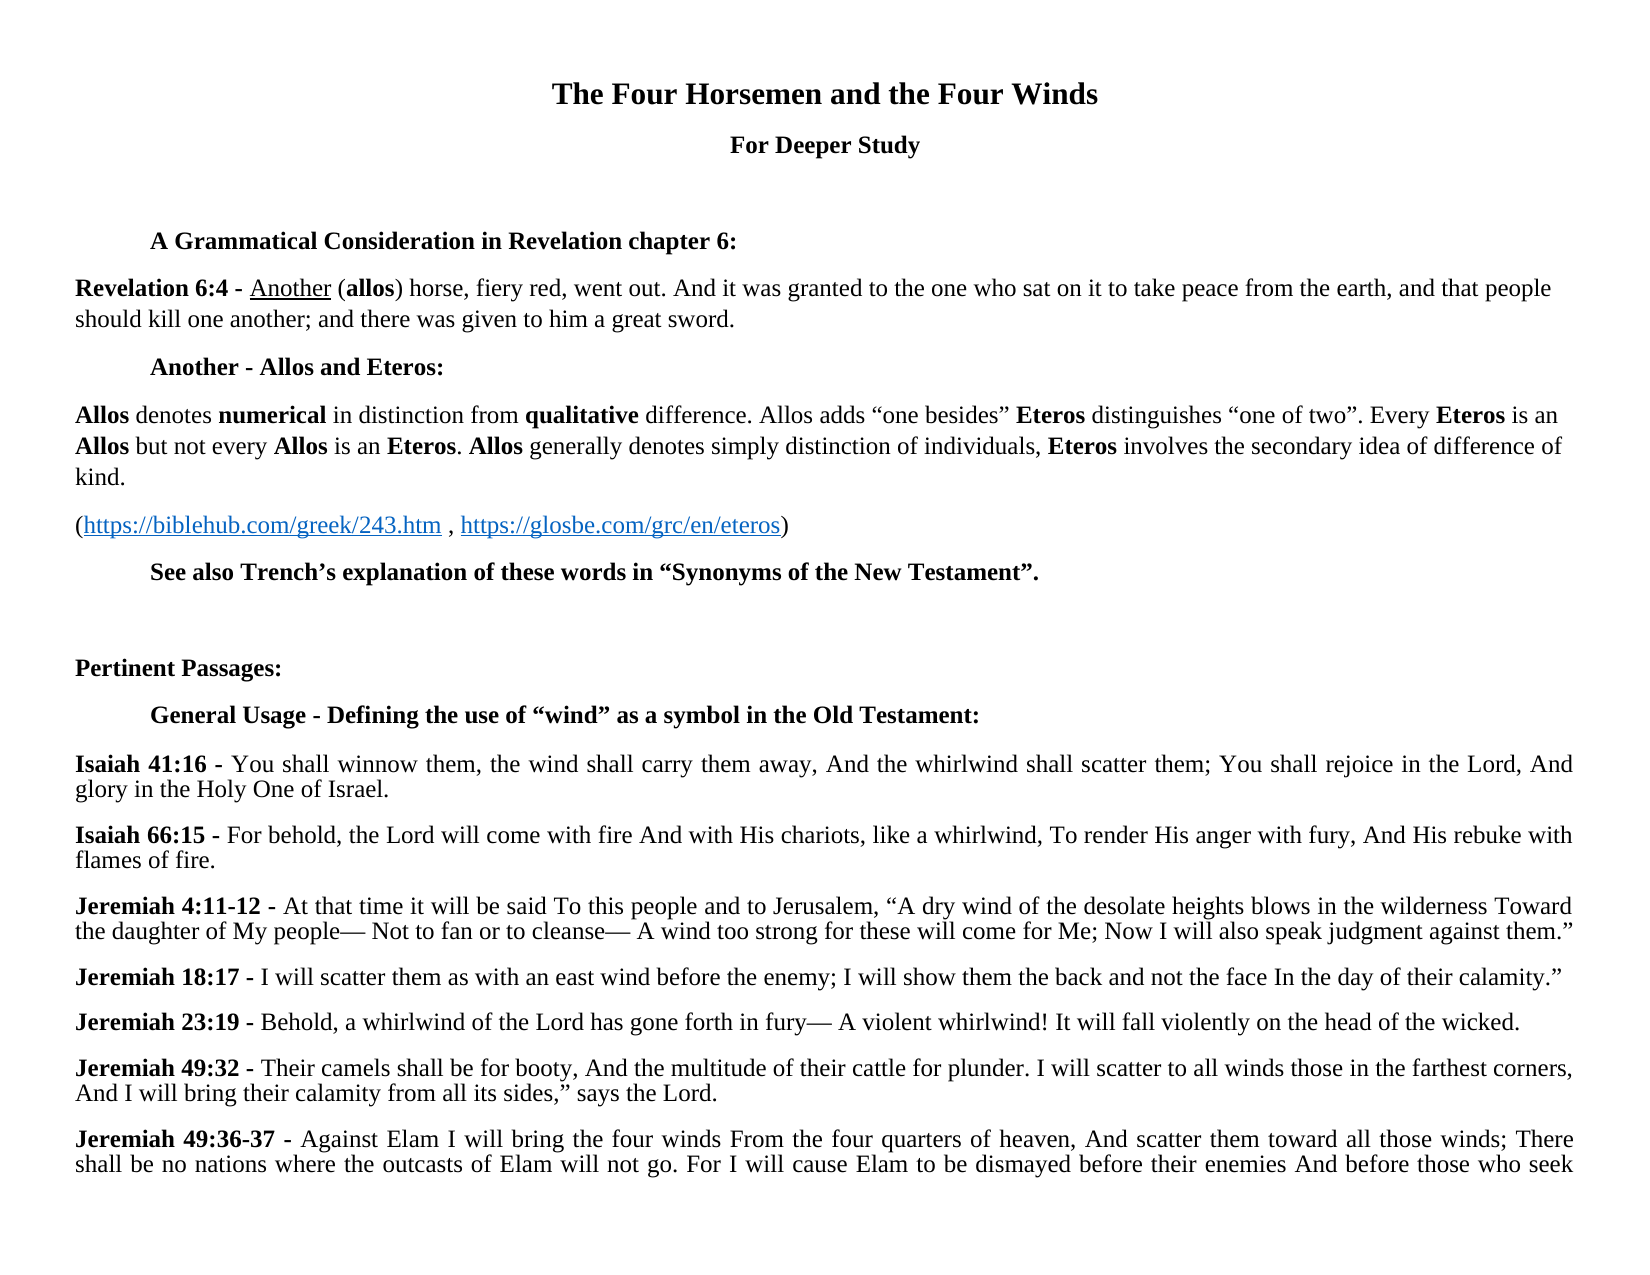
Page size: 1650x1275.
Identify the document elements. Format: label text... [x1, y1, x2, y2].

text See also Trench’s explanation of these words in “Synonyms of the New Testament”. [75, 557, 1575, 586]
text The Four Horsemen and the Four Winds [75, 75, 1575, 111]
text Jeremiah 49:32 - Their camels shall be for booty, And the multitude of their cattle for plunder. I will scatter to all winds those in the farthest corners, And I will bring their calamity from all its sides,” says the Lord. [75, 1057, 1575, 1107]
text Allos denotes numerical in distinction from qualitative difference. Allos adds “one besides” Eteros distinguishes “one of two”. Every Eteros is an Allos but not every Allos is an Eteros. Allos generally denotes simply distinction of individuals, Eteros involves the secondary idea of difference of kind. [75, 400, 1575, 491]
text Isaiah 66:15 - For behold, the Lord will come with fire And with His chariots, like a whirlwind, To render His anger with fury, And His rebuke with flames of fire. [75, 823, 1575, 873]
text Jeremiah 18:17 - I will scatter them as with an east wind before the enemy; I will show them the back and not the face In the day of their calamity.” [75, 965, 1575, 990]
text General Usage - Defining the use of “wind” as a symbol in the Old Testament: [75, 701, 1575, 729]
text Pertinent Passages: [75, 653, 1575, 682]
text For Deeper Study [75, 130, 1575, 159]
text (https://biblehub.com/greek/243.htm , https://glosbe.com/grc/en/eteros) [75, 510, 1575, 538]
text Another - Allos and Eteros: [75, 352, 1575, 381]
text Jeremiah 4:11-12 - At that time it will be said To this people and to Jerusalem, “A dry wind of the desolate heights blows in the wilderness Toward the daughter of My people— Not to fan or to cleanse— A wind too strong for these will come for Me; Now I will also speak judgment against them.” [75, 894, 1575, 944]
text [75, 1127, 1575, 1177]
text A Grammatical Consideration in Revelation chapter 6: [75, 226, 1575, 254]
text Jeremiah 23:19 - Behold, a whirlwind of the Lord has gone forth in fury— A violent whirlwind! It will fall violently on the head of the wicked. [75, 1011, 1575, 1036]
text Isaiah 41:16 - You shall winnow them, the wind shall carry them away, And the whirlwind shall scatter them; You shall rejoice in the Lord, And glory in the Holy One of Israel. [75, 752, 1575, 802]
text Revelation 6:4 - Another (allos) horse, fiery red, went out. And it was granted to the one who sat on it to take peace from the earth, and that people should kill one another; and there was given to him a great sword. [75, 273, 1575, 333]
